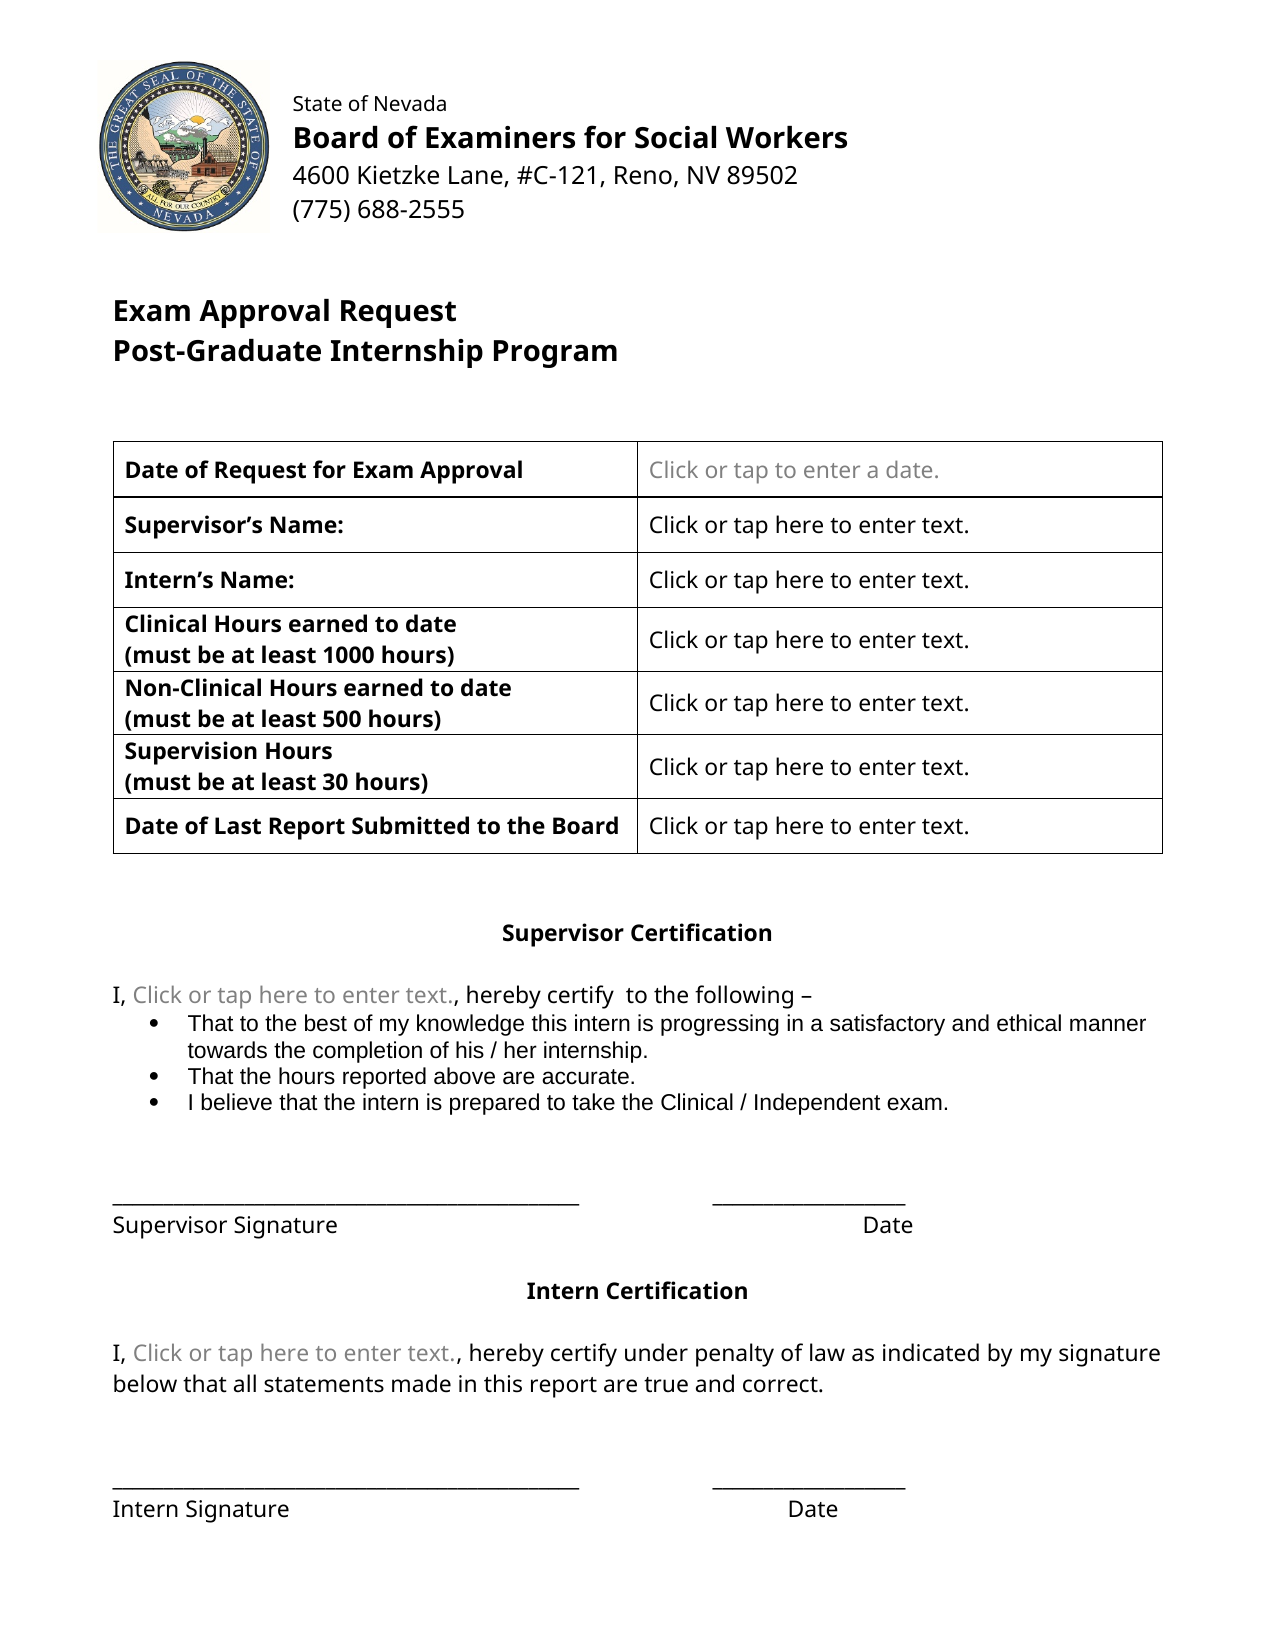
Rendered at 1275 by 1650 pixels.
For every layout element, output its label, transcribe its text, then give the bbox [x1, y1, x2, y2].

text State of Nevada [270, 89, 1162, 118]
text Exam Approval Request [112, 291, 1162, 330]
table_cell Supervision Hours (must be at least 30 hours) [114, 735, 637, 798]
text Board of Examiners for Social Workers [270, 118, 1162, 157]
picture [97, 60, 270, 233]
list That to the best of my knowledge this intern is progressing in a satisfactory and ethical manner towards the completion of his / her internship. [150, 1010, 1162, 1063]
text Supervisor Certification [112, 916, 1162, 948]
table_cell Non-Clinical Hours earned to date (must be at least 500 hours) [114, 672, 637, 734]
table_cell Clinical Hours earned to date (must be at least 1000 hours) [114, 608, 637, 671]
text Intern Certification [112, 1275, 1162, 1306]
text ______________________________________________ ___________________ [112, 1462, 1162, 1493]
table_cell Date of Last Report Submitted to the Board [114, 799, 637, 853]
text Post-Graduate Internship Program [112, 330, 1162, 370]
list I believe that the intern is prepared to take the Clinical / Independent exam. [150, 1089, 1162, 1116]
text (775) 688-2555 [270, 191, 1162, 225]
text 4600 Kietzke Lane, #C-121, Reno, NV 89502 [270, 157, 1162, 191]
list That the hours reported above are accurate. [150, 1063, 1162, 1089]
table_header Date of Request for Exam Approval [114, 442, 637, 496]
table_cell Intern’s Name: [114, 553, 637, 607]
text ______________________________________________ ___________________ [112, 1178, 1162, 1209]
text Intern Signature Date [112, 1493, 1162, 1525]
text Supervisor Signature Date [112, 1209, 1162, 1241]
text I, , hereby certify under penalty of law as indicated by my signature below that all statements made in this report are true and correct. [112, 1337, 1162, 1400]
table_cell Supervisor’s Name: [114, 498, 637, 552]
text I, , hereby certify to the following – [112, 979, 1162, 1010]
